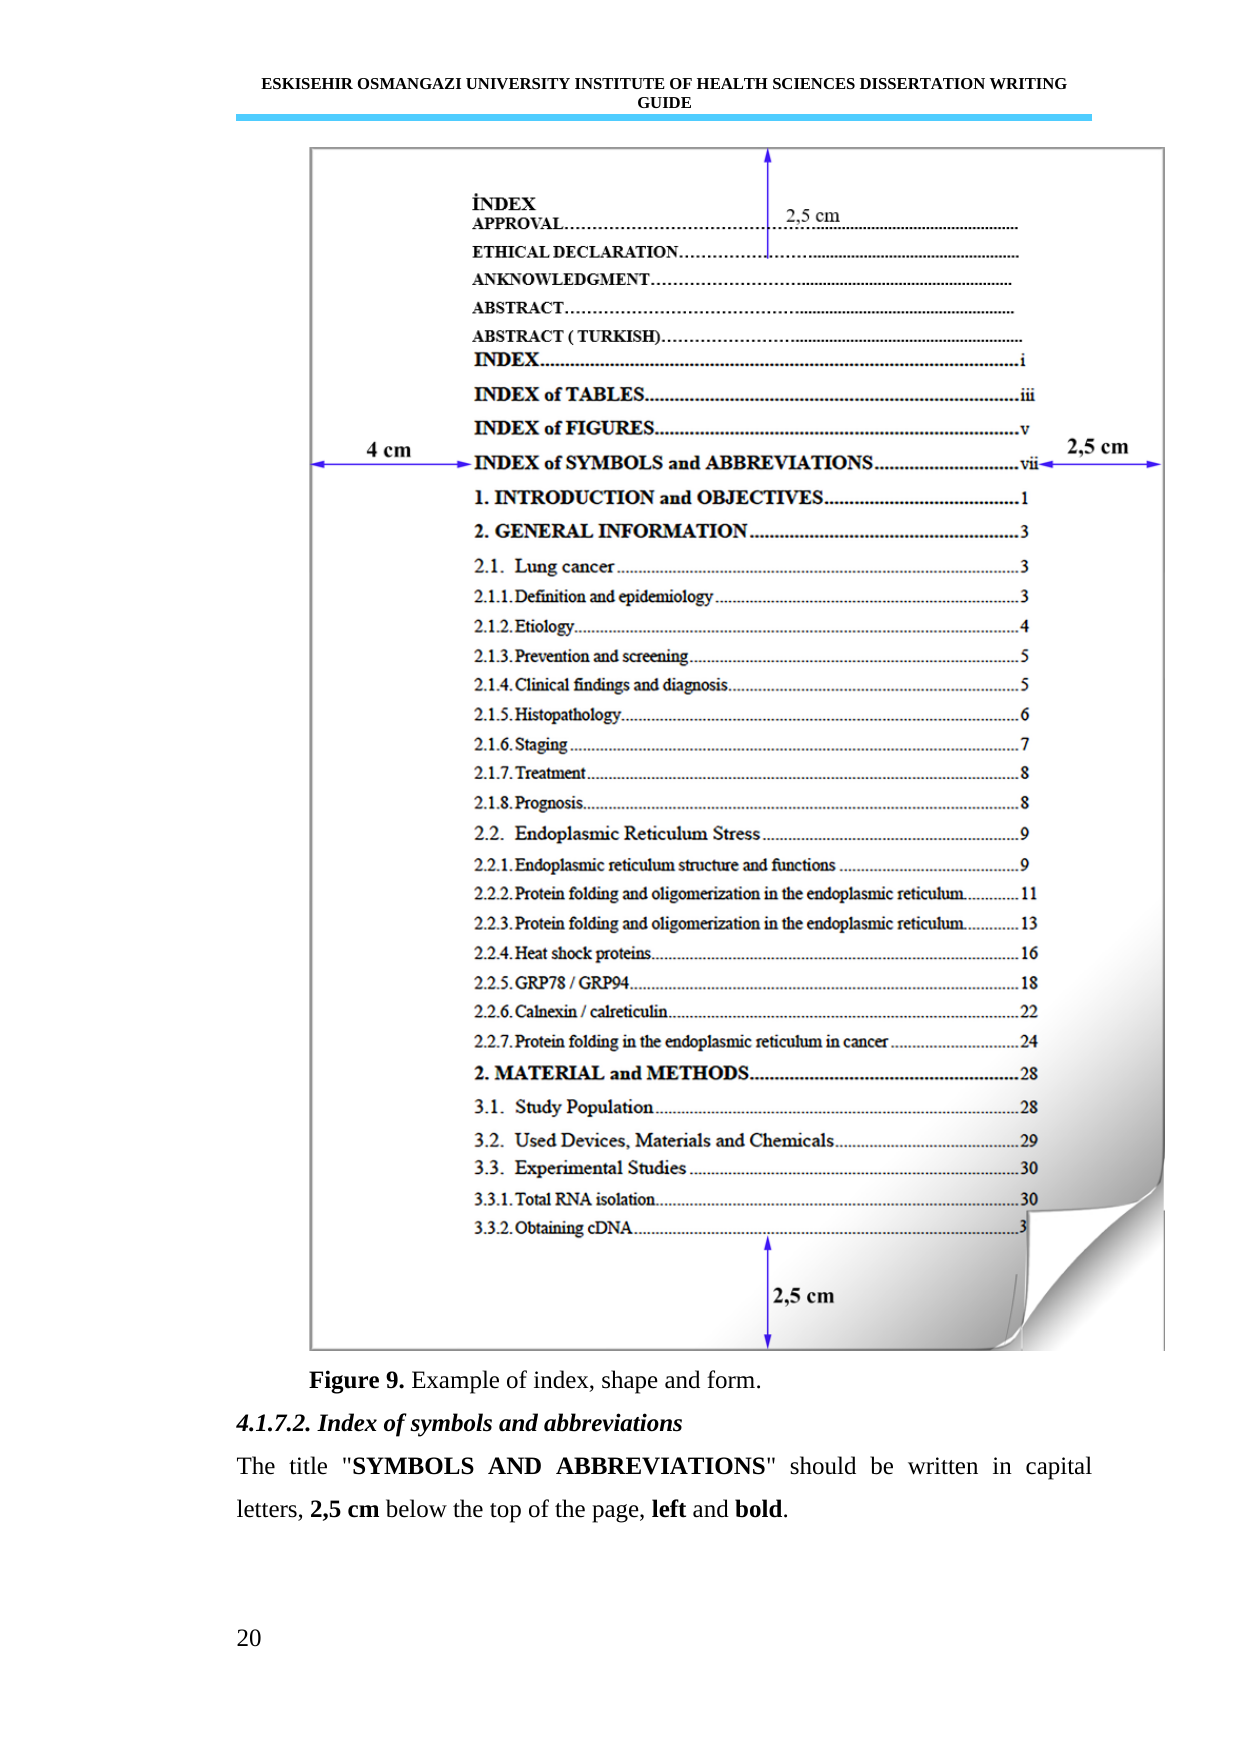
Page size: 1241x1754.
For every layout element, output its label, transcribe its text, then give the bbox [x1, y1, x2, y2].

text 4.1.7.2. Index of symbols and abbreviations [236, 1408, 1092, 1437]
picture [309, 147, 1165, 1351]
text Figure 9. Example of index, shape and form. [309, 1365, 1092, 1394]
text The title "SYMBOLS AND ABBREVIATIONS" should be written in capital letters, 2,5 cm below the top of the page, left and bold. [236, 1451, 1092, 1523]
